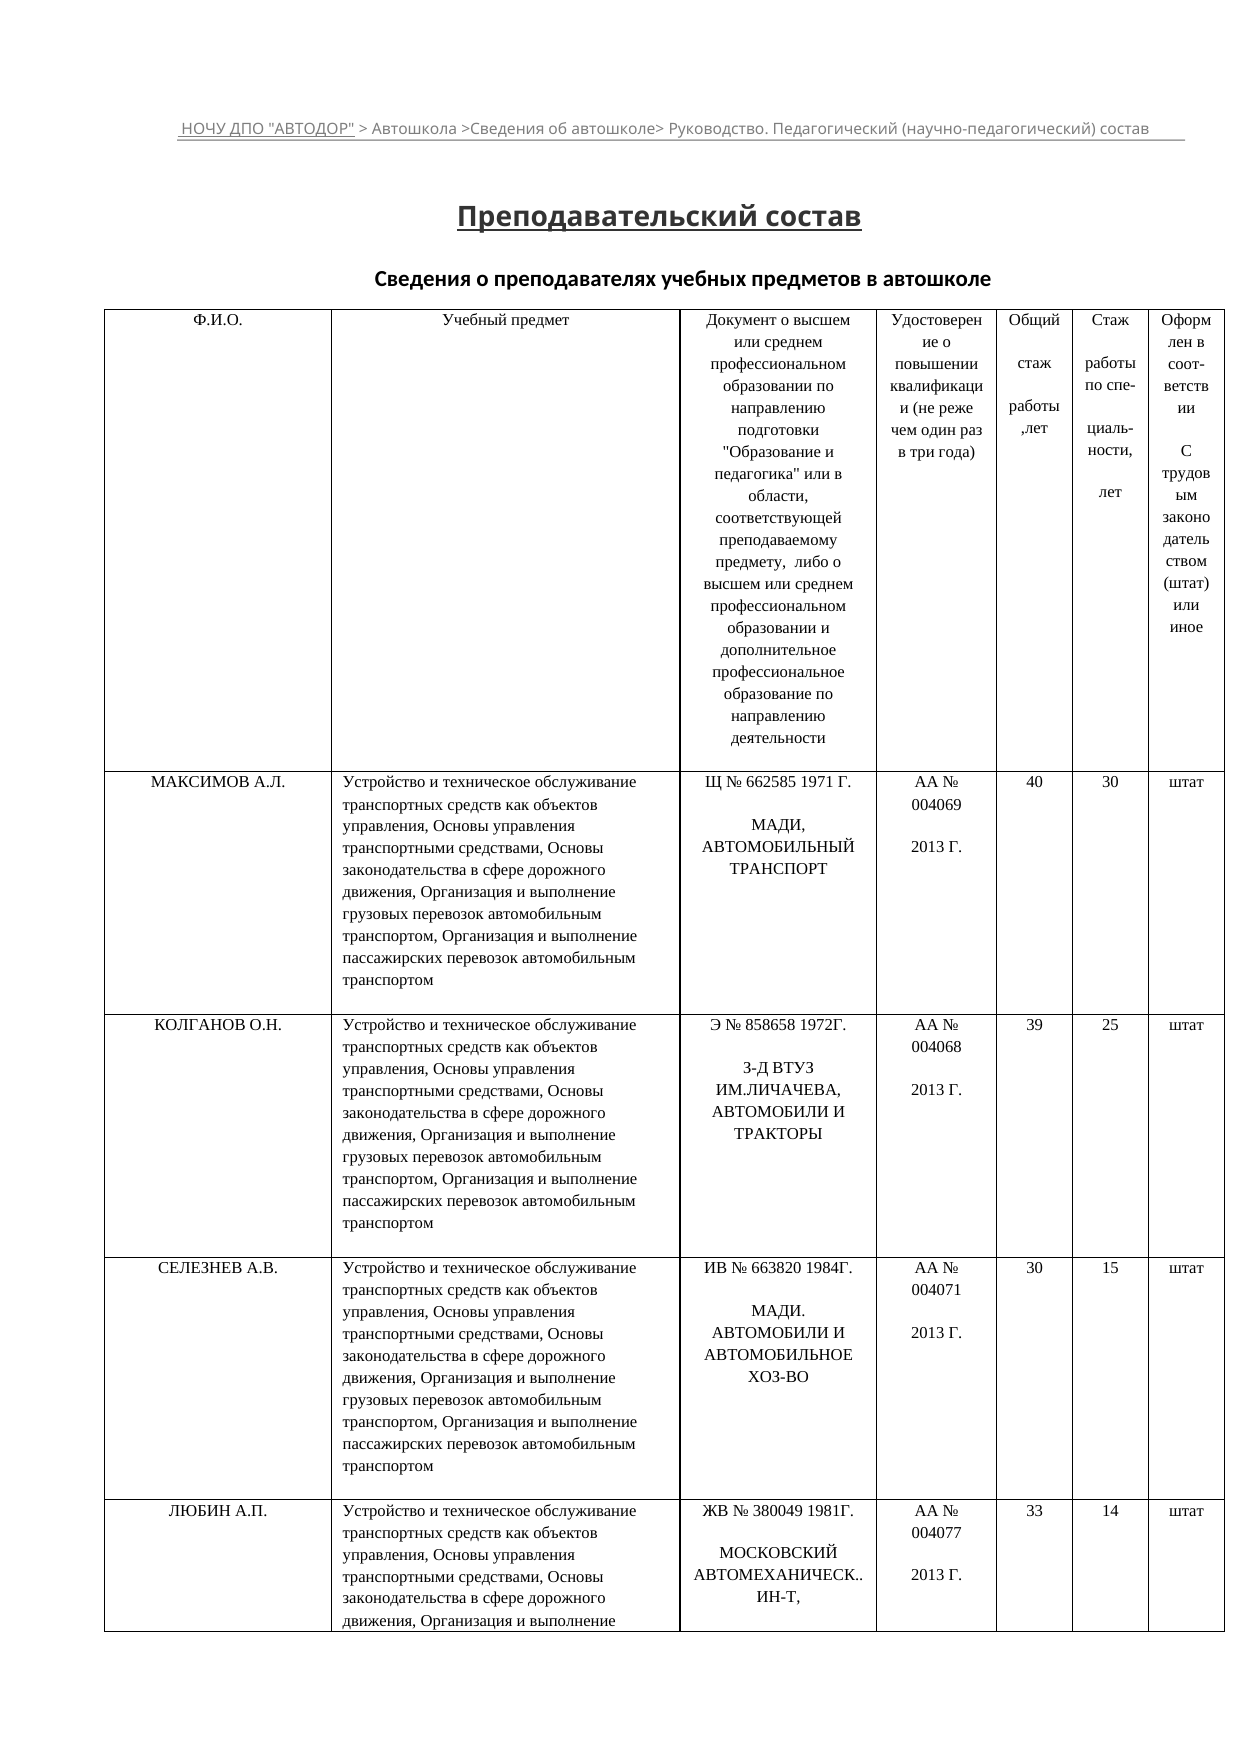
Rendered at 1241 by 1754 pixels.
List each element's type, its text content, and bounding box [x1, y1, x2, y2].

table_cell штат [1149, 1015, 1224, 1257]
table_header Ф.И.О. [105, 310, 331, 771]
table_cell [681, 1500, 876, 1631]
table_cell АА № 004077 2013 Г. [877, 1500, 996, 1631]
text НОЧУ ДПО "АВТОДОР" > Автошкола >Сведения об автошколе> Руководство. Педагогический (научно-педагогический) состав [177, 118, 1152, 139]
table_cell АА № 004068 2013 Г. [877, 1015, 996, 1257]
table_cell АА № 004071 2013 Г. [877, 1258, 996, 1499]
table_cell Щ № 662585 1971 Г. МАДИ, АВТОМОБИЛЬНЫЙ ТРАНСПОРТ [681, 772, 876, 1014]
table_header Общий стаж работы,лет [997, 310, 1072, 771]
text Сведения о преподавателях учебных предметов в автошколе [215, 264, 1152, 292]
text Преподавательский состав [177, 197, 1152, 235]
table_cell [332, 1500, 679, 1631]
table_cell 40 [997, 772, 1072, 1014]
table_cell КОЛГАНОВ О.Н. [105, 1015, 331, 1257]
table_cell 30 [997, 1258, 1072, 1499]
table_cell 33 [997, 1500, 1072, 1631]
table_cell АА № 004069 2013 Г. [877, 772, 996, 1014]
table_cell Э № 858658 1972Г. З-Д ВТУЗ ИМ.ЛИЧАЧЕВА, АВТОМОБИЛИ И ТРАКТОРЫ [681, 1015, 876, 1257]
table_header Удостоверение о повышении квалификации (не реже чем один раз в три года) [877, 310, 996, 771]
table_header Учебный предмет [332, 310, 679, 771]
table_cell МАКСИМОВ А.Л. [105, 772, 331, 1014]
table_cell штат [1149, 772, 1224, 1014]
table_cell 25 [1073, 1015, 1148, 1257]
table_cell 39 [997, 1015, 1072, 1257]
table_cell ЛЮБИН А.П. [105, 1500, 331, 1631]
table_header Документ о высшем или среднем профессиональном образовании по направлению подготовки "Образование и педагогика" или в области, соответствующей преподаваемому предмету, либо о высшем или среднем профессиональном образовании и дополнительное профессиональное образование по направлению деятельности [681, 310, 876, 771]
table_header Оформлен в соот-ветствии С трудовым законодательством (штат)или иное [1149, 310, 1224, 771]
table_cell штат [1149, 1258, 1224, 1499]
table_cell 14 [1073, 1500, 1148, 1631]
table_cell ИВ № 663820 1984Г. МАДИ. АВТОМОБИЛИ И АВТОМОБИЛЬНОЕ ХОЗ-ВО [681, 1258, 876, 1499]
table_header Стаж работы по спе- циаль-ности, лет [1073, 310, 1148, 771]
table_cell 30 [1073, 772, 1148, 1014]
table_cell штат [1149, 1500, 1224, 1631]
table_cell 15 [1073, 1258, 1148, 1499]
table_cell СЕЛЕЗНЕВ А.В. [105, 1258, 331, 1499]
